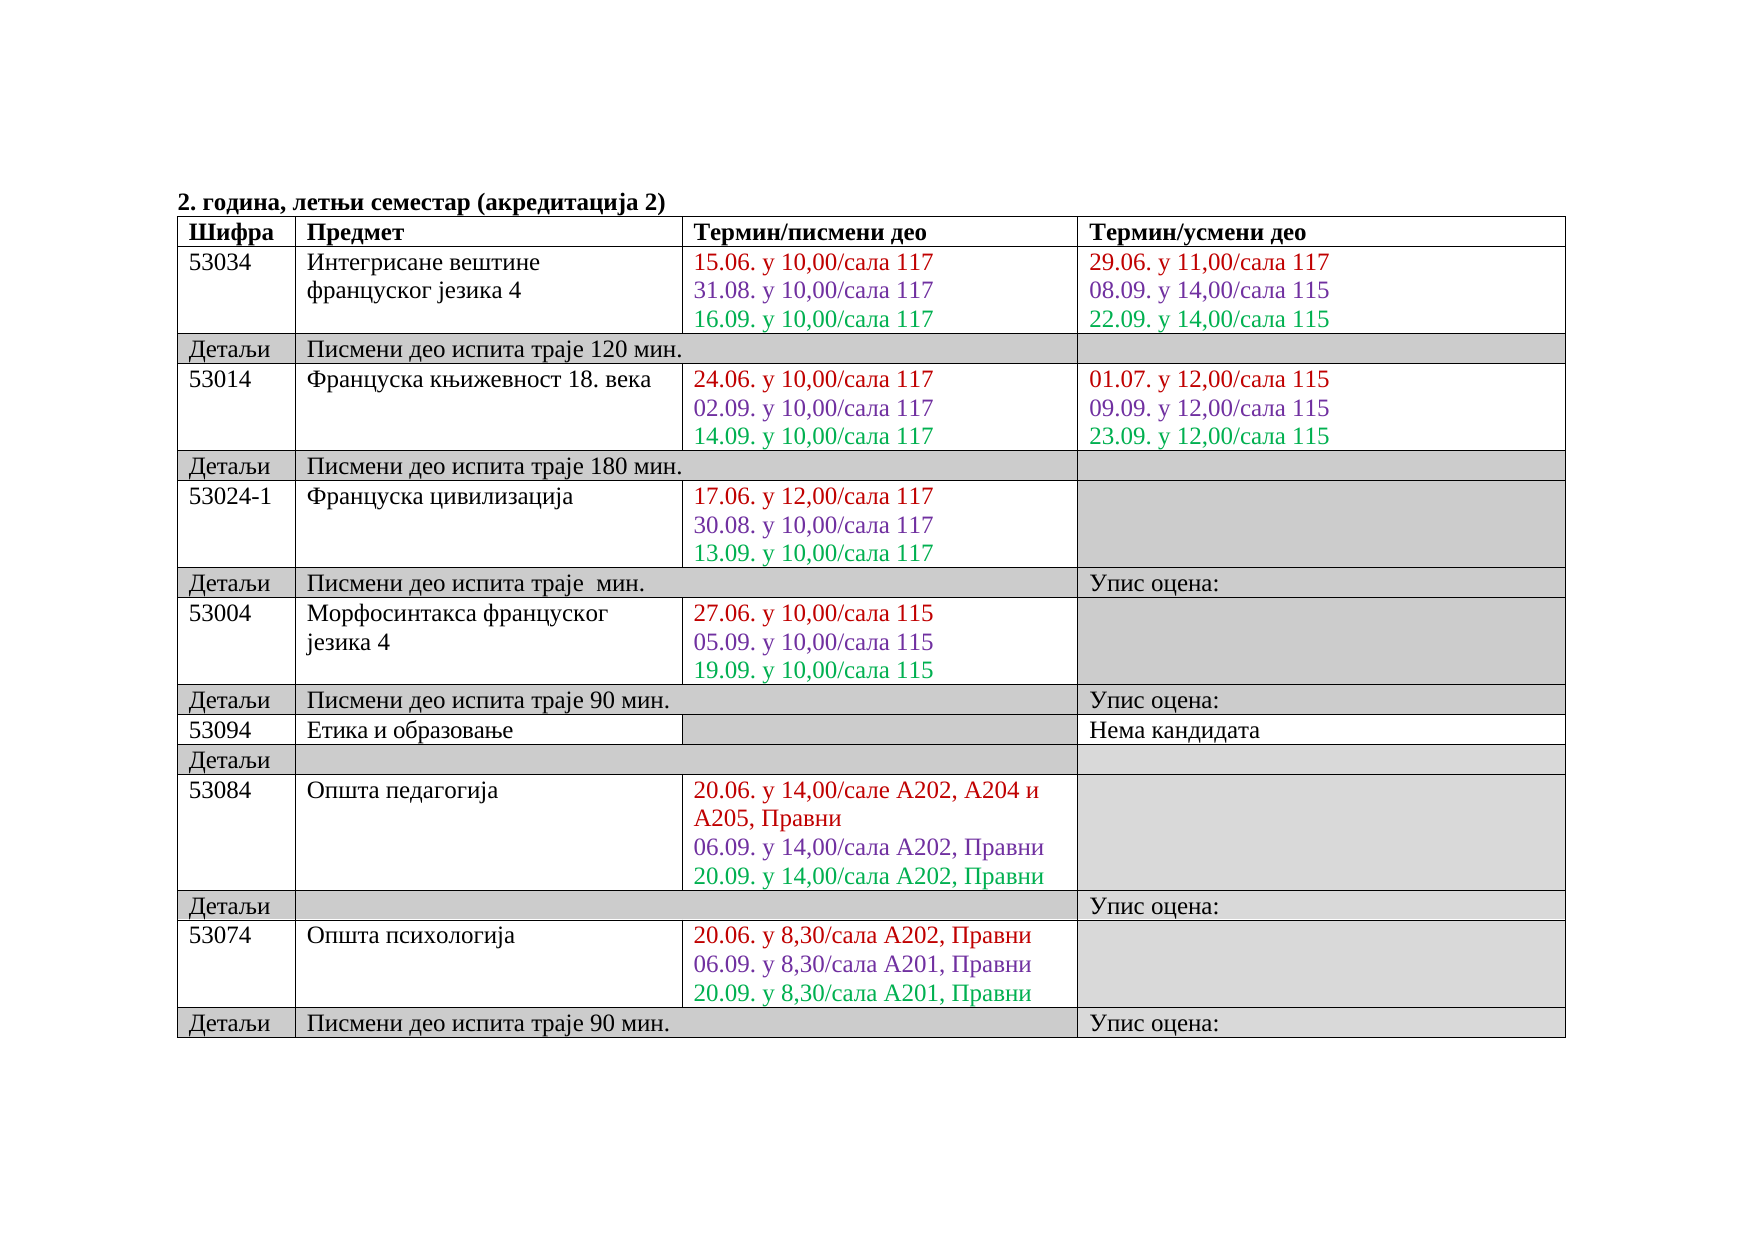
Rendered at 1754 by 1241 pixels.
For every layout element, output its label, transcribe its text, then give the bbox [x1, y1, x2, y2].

table_cell Писмени део испита траје 90 мин. [296, 685, 1077, 714]
table_cell 29.06. у 11,00/сала 117 08.09. у 14,00/сала 115 22.09. у 14,00/сала 115 [1078, 247, 1565, 333]
table_cell Писмени део испита траје 180 мин. [296, 451, 1077, 480]
table_cell Упис оцена: [1078, 568, 1565, 597]
table_cell 27.06. у 10,00/сала 115 05.09. у 10,00/сала 115 19.09. у 10,00/сала 115 [683, 598, 1077, 684]
table_cell Морфосинтакса француског језика 4 [296, 598, 682, 684]
table_cell 01.07. у 12,00/сала 115 09.09. у 12,00/сала 115 23.09. у 12,00/сала 115 [1078, 364, 1565, 450]
table_cell [1078, 334, 1565, 363]
table_cell [1078, 921, 1565, 1007]
table_cell Детаљи [178, 891, 295, 919]
table_cell Општа психологија [296, 921, 682, 1007]
table_cell 53024-1 [178, 481, 295, 567]
table_cell 20.06. у 14,00/сале А202, А204 и А205, Правни 06.09. у 14,00/сала А202, Правни 20.09. у 14,00/сала А202, Правни [683, 775, 1077, 890]
table_cell [1078, 775, 1565, 890]
table_cell 15.06. у 10,00/сала 117 31.08. у 10,00/сала 117 16.09. у 10,00/сала 117 [683, 247, 1077, 333]
table_cell Детаљи [178, 685, 295, 714]
table_cell [683, 715, 1077, 744]
table_cell Детаљи [178, 1008, 295, 1037]
table_header Шифра [178, 217, 295, 246]
table_cell Упис оцена: [1078, 1008, 1565, 1037]
table_cell Детаљи [178, 745, 295, 774]
table_cell [1078, 598, 1565, 684]
table_cell [296, 891, 1077, 919]
table_cell Нема кандидата [1078, 715, 1565, 744]
table_cell Писмени део испита траје 90 мин. [296, 1008, 1077, 1037]
table_cell [1078, 481, 1565, 567]
table_cell 20.06. у 8,30/сала А202, Правни 06.09. у 8,30/сала А201, Правни 20.09. у 8,30/сала А201, Правни [683, 921, 1077, 1007]
text 2. година, летњи семестар (акредитација 2) [177, 187, 1577, 216]
table_cell Детаљи [178, 451, 295, 480]
table_cell 53094 [178, 715, 295, 744]
table_cell [1078, 451, 1565, 480]
table_cell Упис оцена: [1078, 891, 1565, 919]
table_header Предмет [296, 217, 682, 246]
table_cell 53004 [178, 598, 295, 684]
table_cell Француска цивилизација [296, 481, 682, 567]
table_cell 24.06. у 10,00/сала 117 02.09. у 10,00/сала 117 14.09. у 10,00/сала 117 [683, 364, 1077, 450]
table_cell Писмени део испита траје 120 мин. [296, 334, 1077, 363]
table_cell Интегрисане вештине француског језика 4 [296, 247, 682, 333]
table_cell 53034 [178, 247, 295, 333]
table_cell Детаљи [178, 568, 295, 597]
table_cell Детаљи [178, 334, 295, 363]
table_cell 17.06. у 12,00/сала 117 30.08. у 10,00/сала 117 13.09. у 10,00/сала 117 [683, 481, 1077, 567]
table_cell Француска књижевност 18. века [296, 364, 682, 450]
table_cell Упис оцена: [1078, 685, 1565, 714]
table_cell Писмени део испита траје мин. [296, 568, 1077, 597]
table_header Термин/усмени део [1078, 217, 1565, 246]
table_cell 53074 [178, 921, 295, 1007]
table_cell [296, 745, 1077, 774]
table_header Термин/писмени део [683, 217, 1077, 246]
table_cell Етика и образовање [296, 715, 682, 744]
table_cell [1078, 745, 1565, 774]
table_cell 53014 [178, 364, 295, 450]
table_cell Општа педагогија [296, 775, 682, 890]
table_cell 53084 [178, 775, 295, 890]
